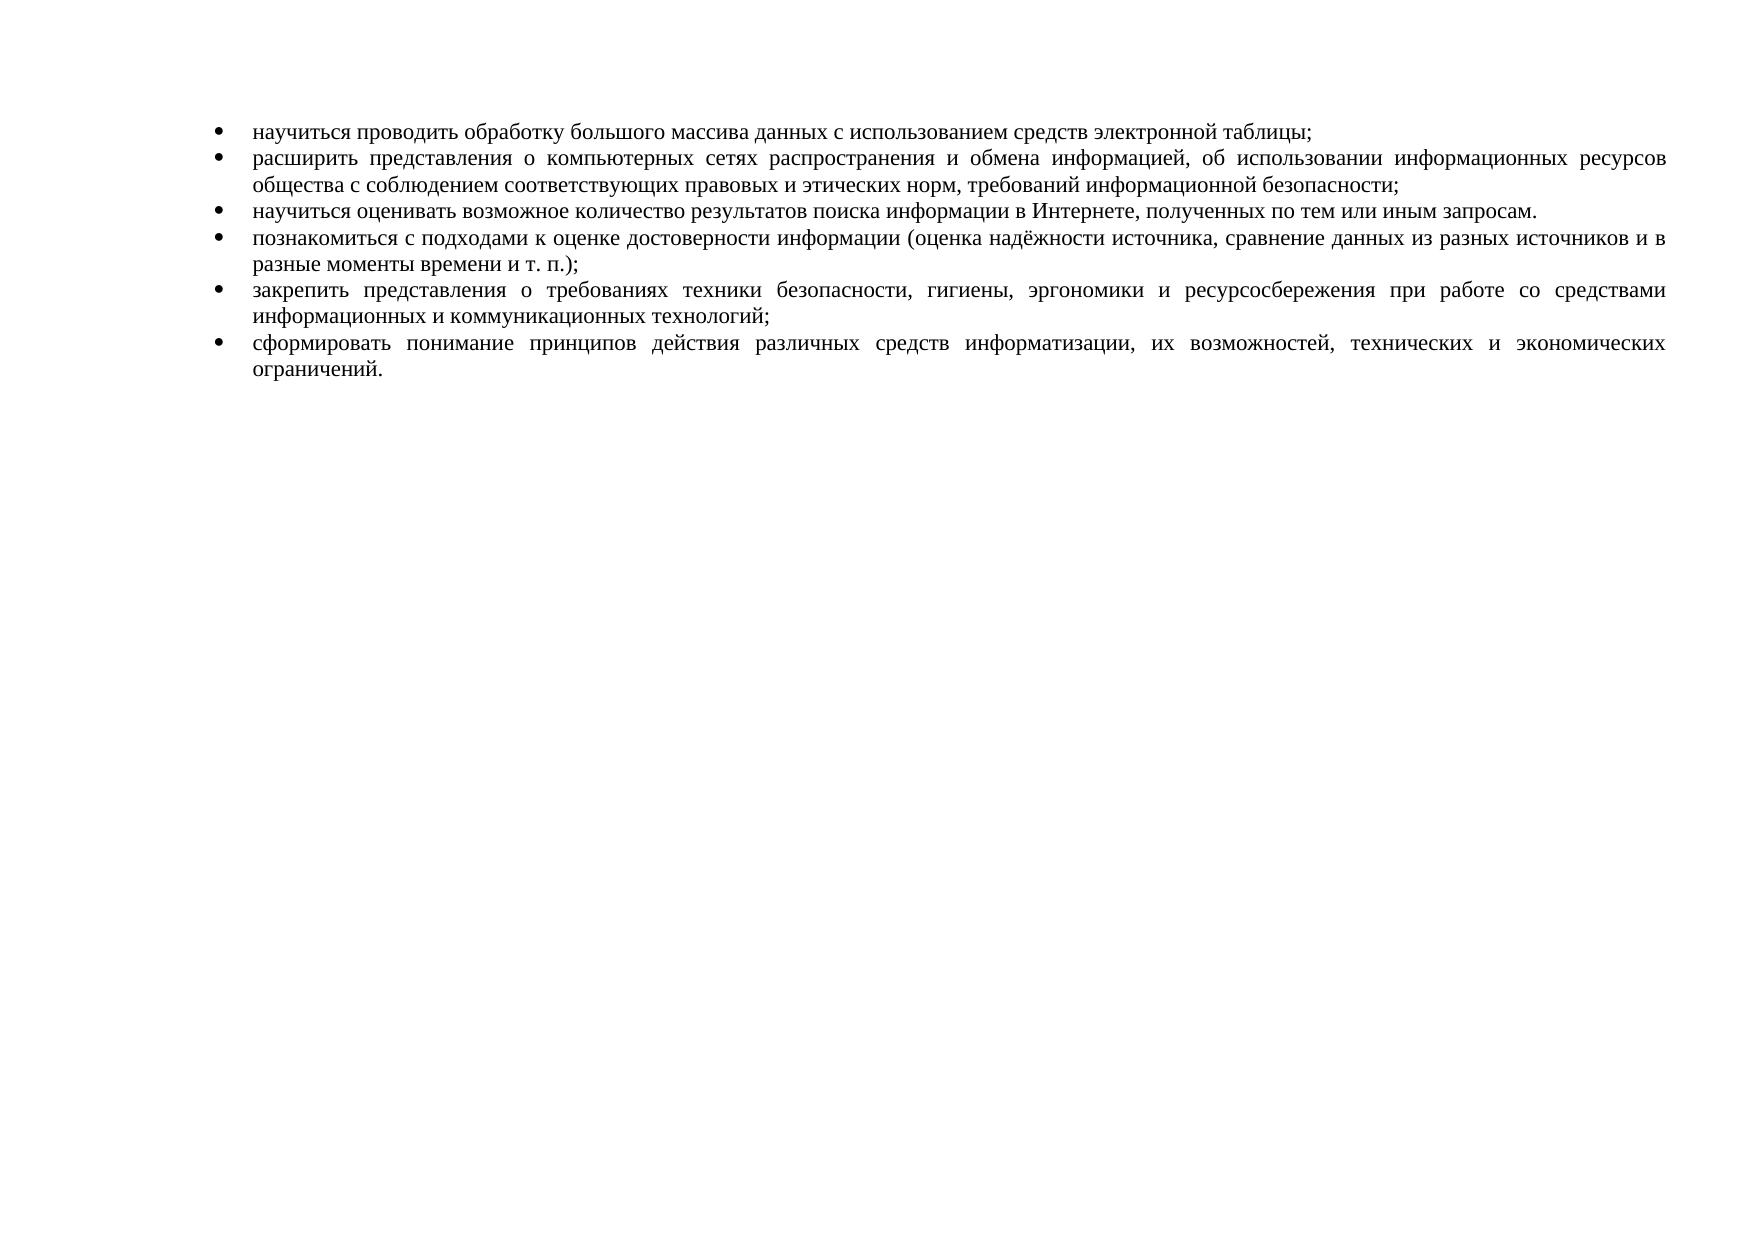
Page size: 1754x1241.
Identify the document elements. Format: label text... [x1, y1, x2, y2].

list расширить представления о компьютерных сетях распространения и обмена информацией, об использовании информационных ресурсов общества с соблюдением соответствующих правовых и этических норм, требований информационной безопасности; [215, 144, 1668, 197]
list научиться оценивать возможное количество результатов поиска информации в Интернете, полученных по тем или иным запросам. [215, 197, 1668, 223]
list научиться проводить обработку большого массива данных с использованием средств электронной таблицы; [215, 118, 1668, 144]
list сформировать понимание принципов действия различных средств информатизации, их возможностей, технических и экономических ограничений. [215, 329, 1668, 382]
list познакомиться с подходами к оценке достоверности информации (оценка надёжности источника, сравнение данных из разных источников и в разные моменты времени и т. п.); [215, 223, 1668, 276]
list закрепить представления о требованиях техники безопасности, гигиены, эргономики и ресурсосбережения при работе со средствами информационных и коммуникационных технологий; [215, 276, 1668, 329]
